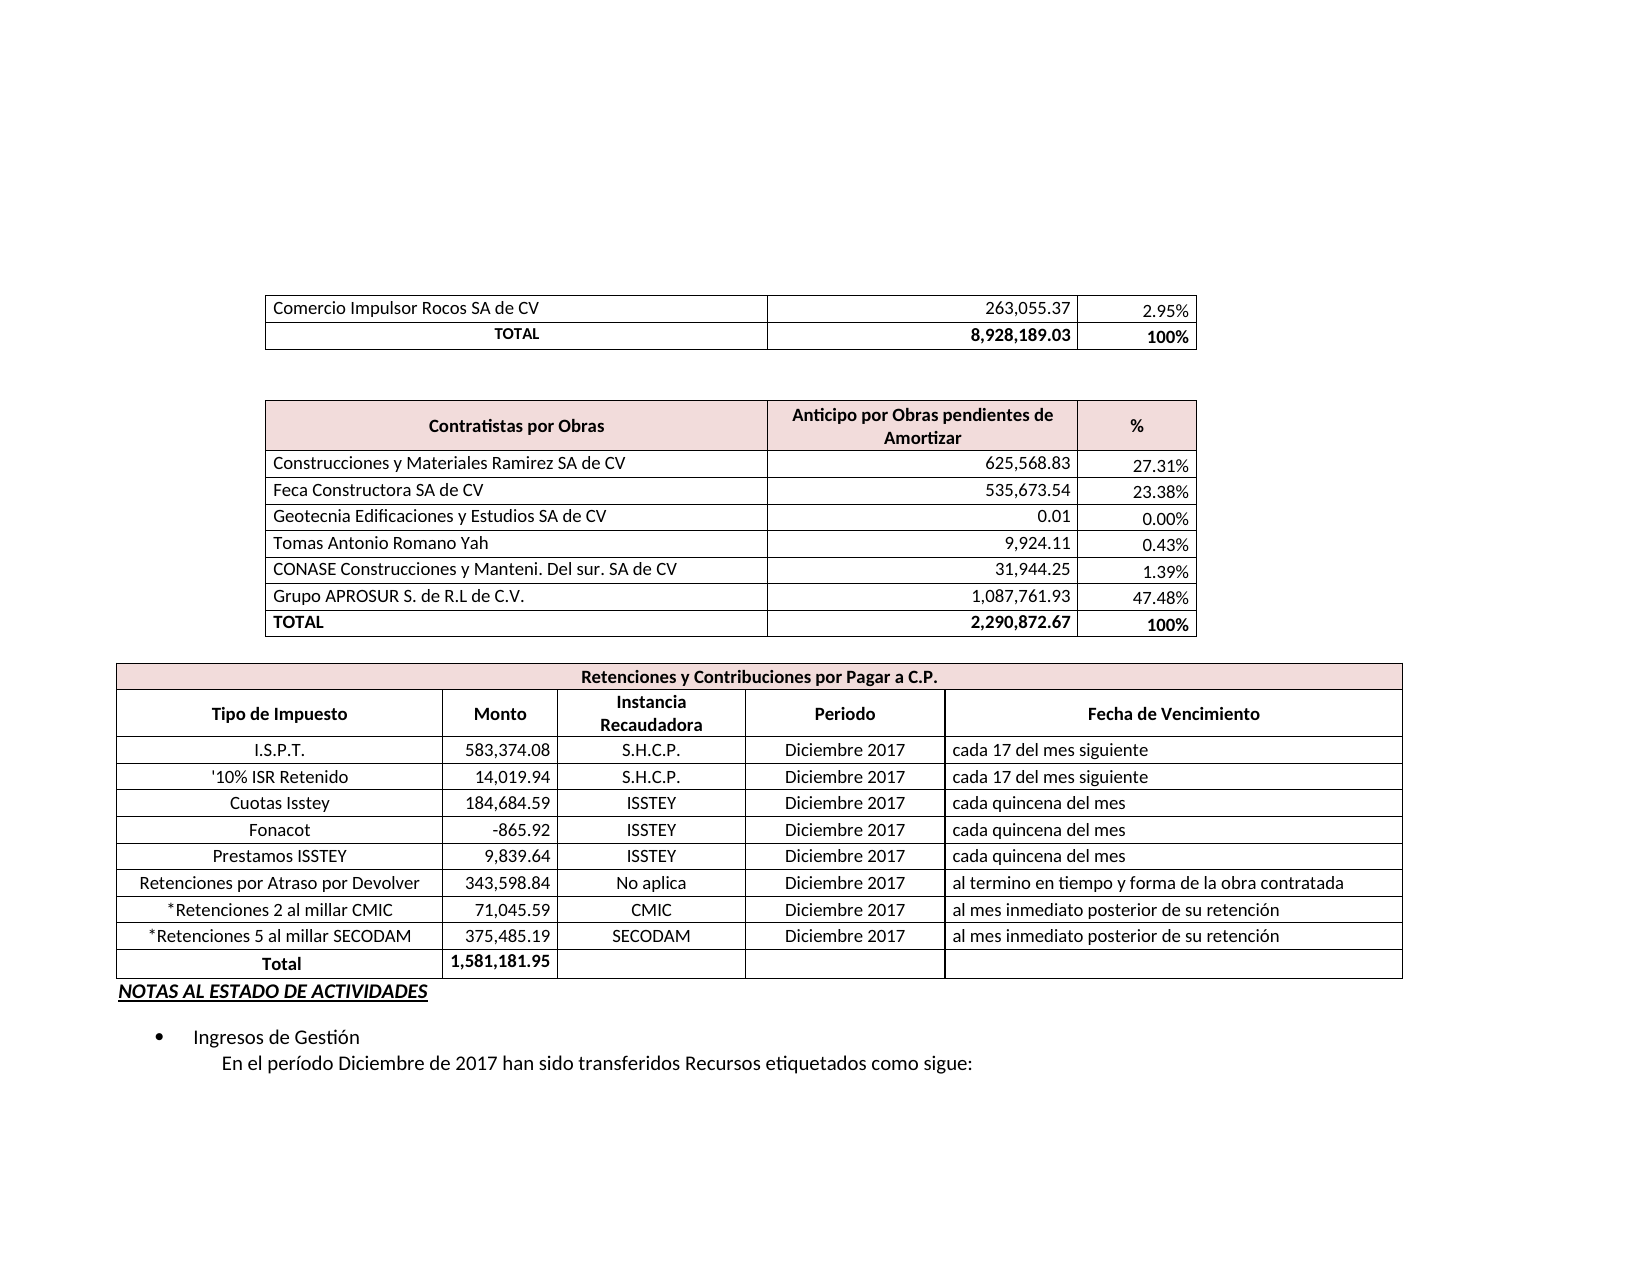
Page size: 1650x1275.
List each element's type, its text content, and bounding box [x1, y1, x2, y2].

table_cell 1,581,181.95 [443, 950, 557, 978]
table_cell 8,928,189.03 [768, 323, 1077, 348]
table_cell Diciembre 2017 [746, 764, 944, 789]
table_cell Tipo de Impuesto [117, 690, 442, 736]
table_cell Diciembre 2017 [746, 923, 944, 949]
list En el período Diciembre de 2017 han sido transferidos Recursos etiquetados como sigue: [222, 1050, 1527, 1075]
table_cell Fonacot [117, 817, 442, 842]
table_cell 0.01 [768, 505, 1077, 530]
table_cell Prestamos ISSTEY [117, 844, 442, 869]
table_cell 27.31% [1078, 451, 1196, 477]
table_cell Cuotas Isstey [117, 790, 442, 816]
table_cell TOTAL [266, 323, 767, 348]
table_cell al mes inmediato posterior de su retención [946, 923, 1402, 949]
table_cell [746, 950, 944, 978]
table_cell CMIC [558, 897, 745, 922]
table_cell Monto [443, 690, 557, 736]
table_cell S.H.C.P. [558, 764, 745, 789]
table_cell -865.92 [443, 817, 557, 842]
table_cell Retenciones por Atraso por Devolver [117, 870, 442, 896]
table_cell Diciembre 2017 [746, 844, 944, 869]
table_cell cada 17 del mes siguiente [946, 737, 1402, 763]
table_cell 31,944.25 [768, 558, 1077, 583]
table_cell 375,485.19 [443, 923, 557, 949]
table_cell al termino en tiempo y forma de la obra contratada [946, 870, 1402, 896]
table_cell No aplica [558, 870, 745, 896]
table_cell 71,045.59 [443, 897, 557, 922]
table_cell CONASE Construcciones y Manteni. Del sur. SA de CV [266, 558, 767, 583]
table_cell '10% ISR Retenido [117, 764, 442, 789]
table_cell 9,924.11 [768, 531, 1077, 557]
table_cell 47.48% [1078, 584, 1196, 610]
table_header Retenciones y Contribuciones por Pagar a C.P. [117, 664, 1402, 689]
table_cell Diciembre 2017 [746, 870, 944, 896]
table_cell [946, 950, 1402, 978]
table_cell al mes inmediato posterior de su retención [946, 897, 1402, 922]
table_cell 0.00% [1078, 505, 1196, 530]
table_header Contratistas por Obras [266, 401, 767, 450]
table_cell 9,839.64 [443, 844, 557, 869]
table_cell 583,374.08 [443, 737, 557, 763]
table_cell SECODAM [558, 923, 745, 949]
table_cell Tomas Antonio Romano Yah [266, 531, 767, 557]
table_cell 23.38% [1078, 478, 1196, 503]
table_cell 343,598.84 [443, 870, 557, 896]
table_cell Diciembre 2017 [746, 790, 944, 816]
table_cell 625,568.83 [768, 451, 1077, 477]
table_cell ISSTEY [558, 790, 745, 816]
table_cell ISSTEY [558, 817, 745, 842]
table_cell TOTAL [266, 611, 767, 636]
table_cell Diciembre 2017 [746, 737, 944, 763]
table_cell Geotecnia Edificaciones y Estudios SA de CV [266, 505, 767, 530]
table_cell Fecha de Vencimiento [946, 690, 1402, 736]
table_cell Diciembre 2017 [746, 897, 944, 922]
table_header % [1078, 401, 1196, 450]
table_cell 100% [1078, 323, 1196, 348]
table_cell 2.95% [1078, 296, 1196, 322]
table_cell Total [117, 950, 442, 978]
table_cell 0.43% [1078, 531, 1196, 557]
table_cell cada quincena del mes [946, 817, 1402, 842]
table_cell cada quincena del mes [946, 844, 1402, 869]
table_cell Construcciones y Materiales Ramirez SA de CV [266, 451, 767, 477]
table_cell 535,673.54 [768, 478, 1077, 503]
table_cell Periodo [746, 690, 944, 736]
table_cell 1,087,761.93 [768, 584, 1077, 610]
table_cell Diciembre 2017 [746, 817, 944, 842]
table_cell Grupo APROSUR S. de R.L de C.V. [266, 584, 767, 610]
list Ingresos de Gestión [156, 1024, 1527, 1050]
table_cell 1.39% [1078, 558, 1196, 583]
table_cell 2,290,872.67 [768, 611, 1077, 636]
table_cell ISSTEY [558, 844, 745, 869]
table_cell *Retenciones 5 al millar SECODAM [117, 923, 442, 949]
table_cell 263,055.37 [768, 296, 1077, 322]
table_cell *Retenciones 2 al millar CMIC [117, 897, 442, 922]
table_cell I.S.P.T. [117, 737, 442, 763]
table_cell Instancia Recaudadora [558, 690, 745, 736]
table_cell 184,684.59 [443, 790, 557, 816]
table_cell Feca Constructora SA de CV [266, 478, 767, 503]
table_cell Comercio Impulsor Rocos SA de CV [266, 296, 767, 322]
table_cell 100% [1078, 611, 1196, 636]
table_cell 14,019.94 [443, 764, 557, 789]
text NOTAS AL ESTADO DE ACTIVIDADES [118, 979, 1527, 1004]
table_cell cada 17 del mes siguiente [946, 764, 1402, 789]
table_cell cada quincena del mes [946, 790, 1402, 816]
table_header Anticipo por Obras pendientes de Amortizar [768, 401, 1077, 450]
table_cell [558, 950, 745, 978]
table_cell S.H.C.P. [558, 737, 745, 763]
